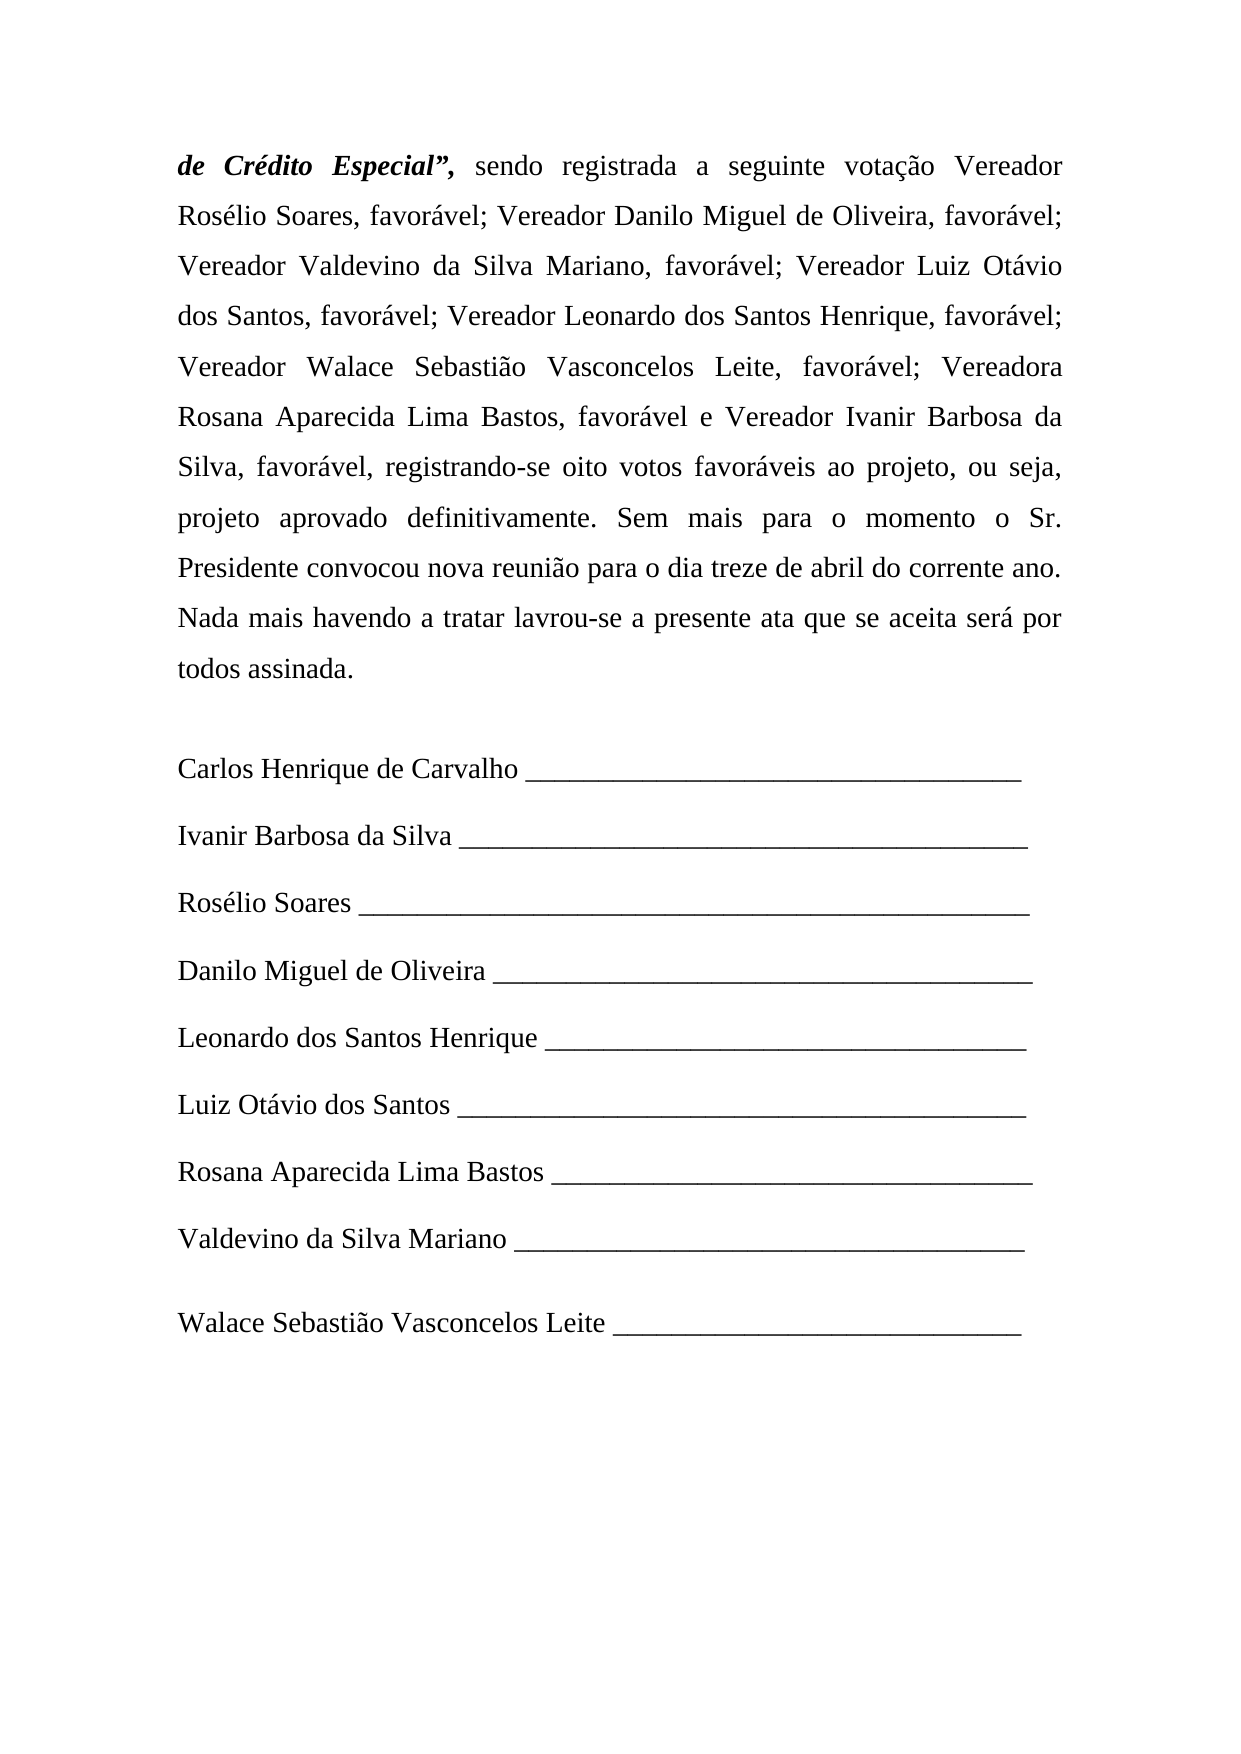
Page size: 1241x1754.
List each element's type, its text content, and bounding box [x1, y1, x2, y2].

text Valdevino da Silva Mariano ___________________________________ [177, 1221, 1063, 1254]
text Ivanir Barbosa da Silva _______________________________________ [177, 818, 1063, 852]
text Danilo Miguel de Oliveira _____________________________________ [177, 953, 1063, 986]
text Carlos Henrique de Carvalho __________________________________ [177, 751, 1063, 785]
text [177, 148, 1063, 684]
text Rosélio Soares ______________________________________________ [177, 886, 1063, 919]
text Walace Sebastião Vasconcelos Leite ____________________________ [177, 1305, 1063, 1338]
text Leonardo dos Santos Henrique _________________________________ [177, 1020, 1063, 1053]
text Rosana Aparecida Lima Bastos _________________________________ [177, 1154, 1063, 1187]
text Luiz Otávio dos Santos _______________________________________ [177, 1087, 1063, 1120]
